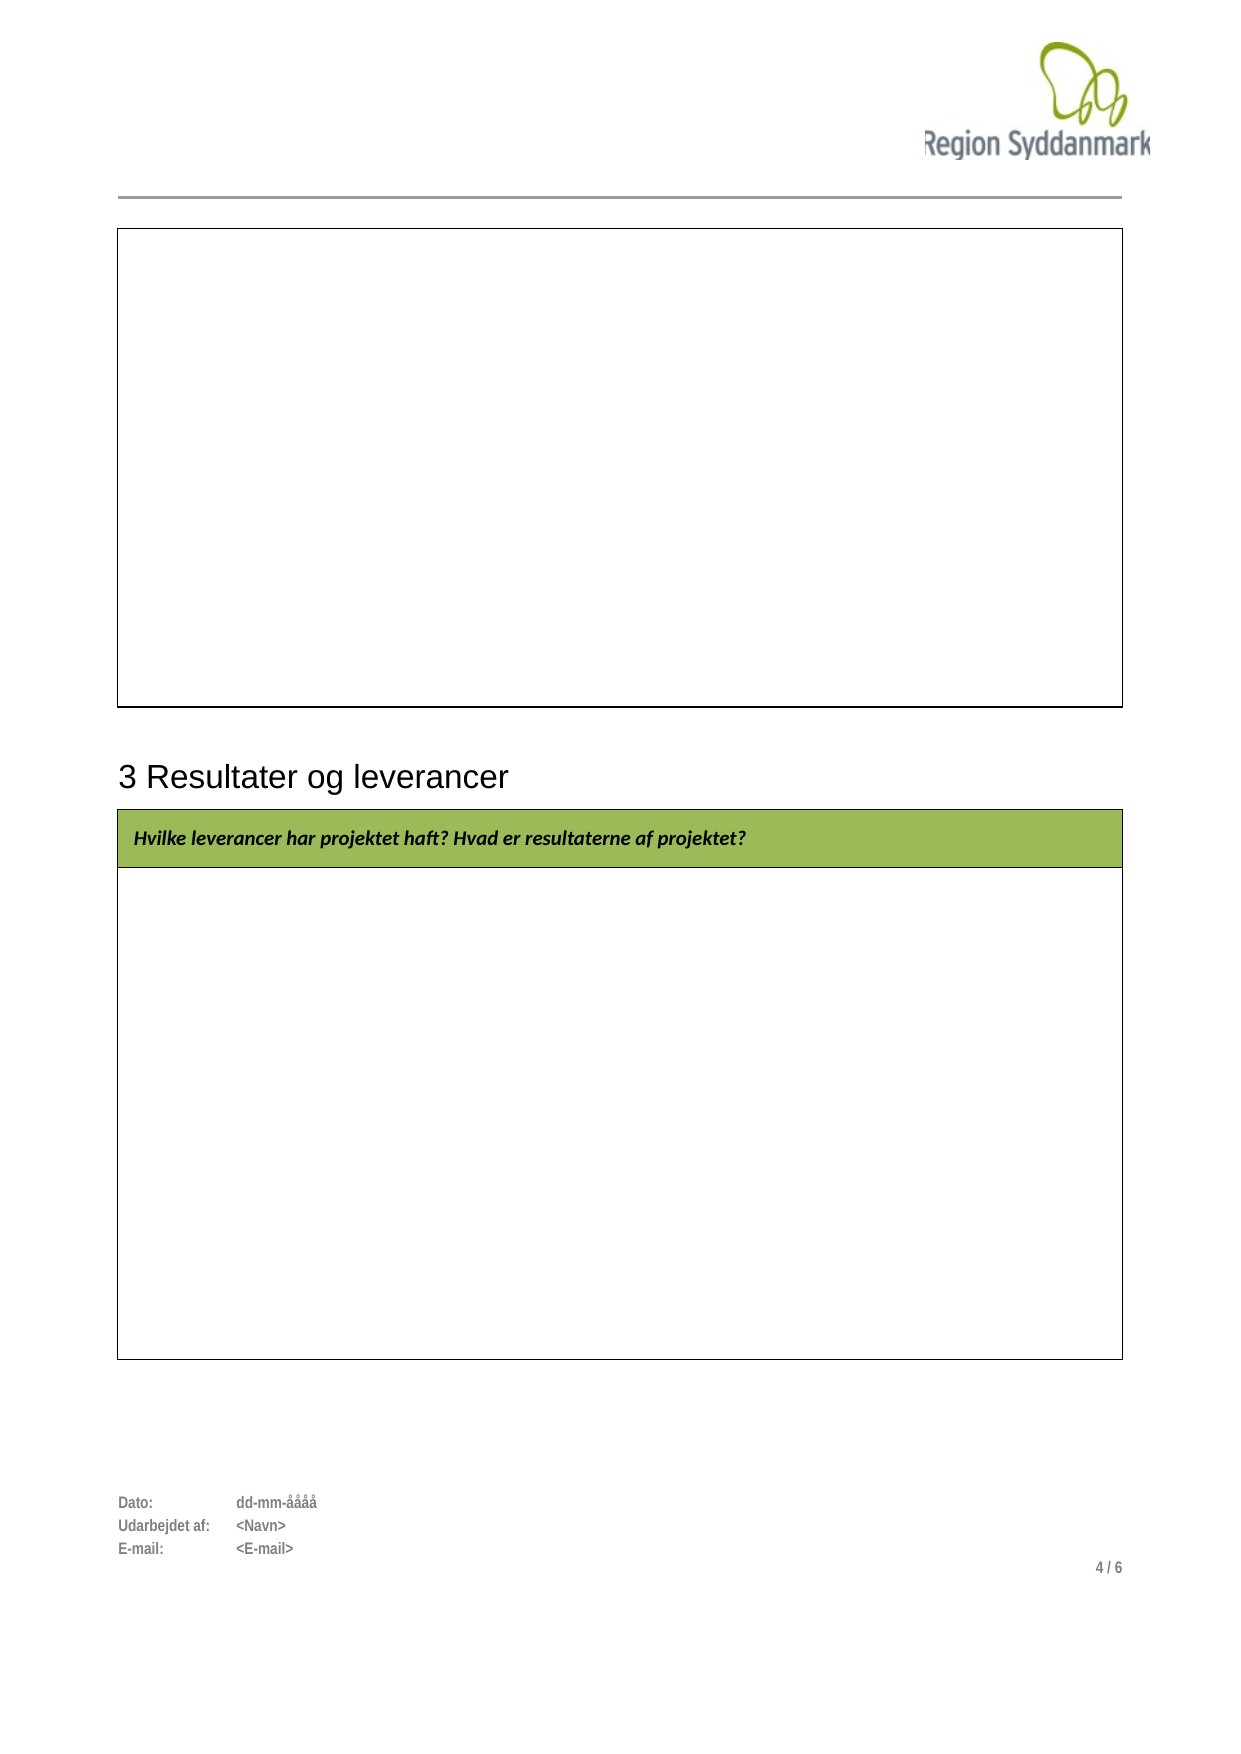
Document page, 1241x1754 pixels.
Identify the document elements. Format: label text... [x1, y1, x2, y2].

table_header Hvilke leverancer har projektet haft? Hvad er resultaterne af projektet? [118, 810, 1122, 867]
picture [922, 42, 1151, 158]
table_cell [118, 868, 1122, 1359]
subtitle 3 Resultater og leverancer [118, 757, 1122, 796]
table_cell [118, 229, 1122, 706]
